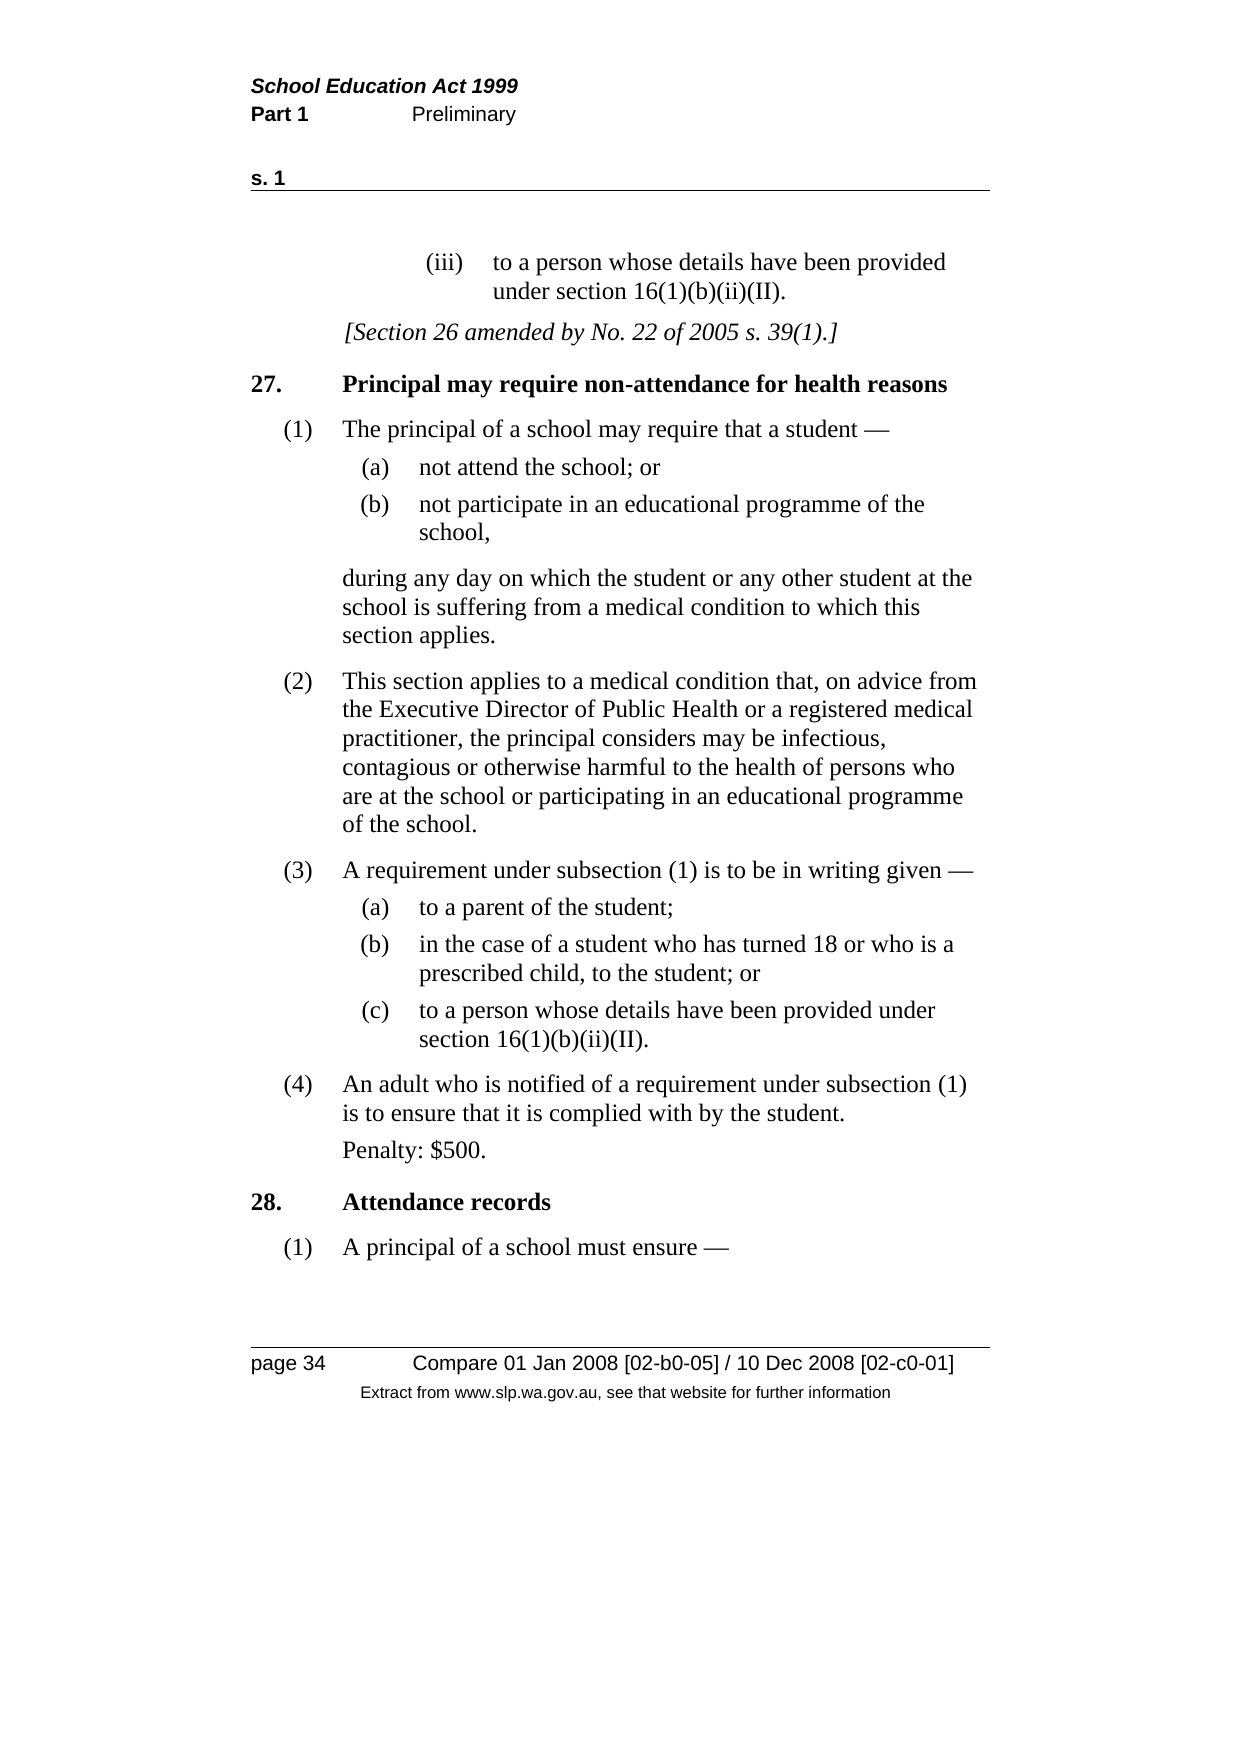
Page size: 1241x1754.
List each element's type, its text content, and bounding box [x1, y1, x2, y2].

text (2) This section applies to a medical condition that, on advice from the Executive Director of Public Health or a registered medical practitioner, the principal considers may be infectious, contagious or otherwise harmful to the health of persons who are at the school or participating in an educational programme of the school. [251, 666, 990, 838]
text (c) to a person whose details have been provided under section 16(1)(b)(ii)(II). [251, 995, 990, 1052]
text (1) The principal of a school may require that a student — [251, 414, 990, 443]
subtitle 27. Principal may require non-attendance for health reasons [251, 369, 990, 398]
text (a) not attend the school; or [251, 452, 990, 480]
subtitle 28. Attendance records [251, 1187, 990, 1215]
text (4) An adult who is notified of a requirement under subsection (1) is to ensure that it is complied with by the student. [251, 1069, 990, 1127]
text (b) not participate in an educational programme of the school, [251, 489, 990, 546]
text [Section 26 amended by No. 22 of 2005 s. 39(1).] [251, 317, 990, 346]
text (iii) to a person whose details have been provided under section 16(1)(b)(ii)(II). [251, 247, 990, 305]
text (a) to a parent of the student; [251, 892, 990, 921]
text (b) in the case of a student who has turned 18 or who is a prescribed child, to the student; or [251, 929, 990, 987]
text Penalty: $500. [251, 1135, 990, 1164]
text (3) A requirement under subsection (1) is to be in writing given — [251, 855, 990, 884]
text during any day on which the student or any other student at the school is suffering from a medical condition to which this section applies. [251, 563, 990, 649]
text (1) A principal of a school must ensure — [251, 1232, 990, 1261]
